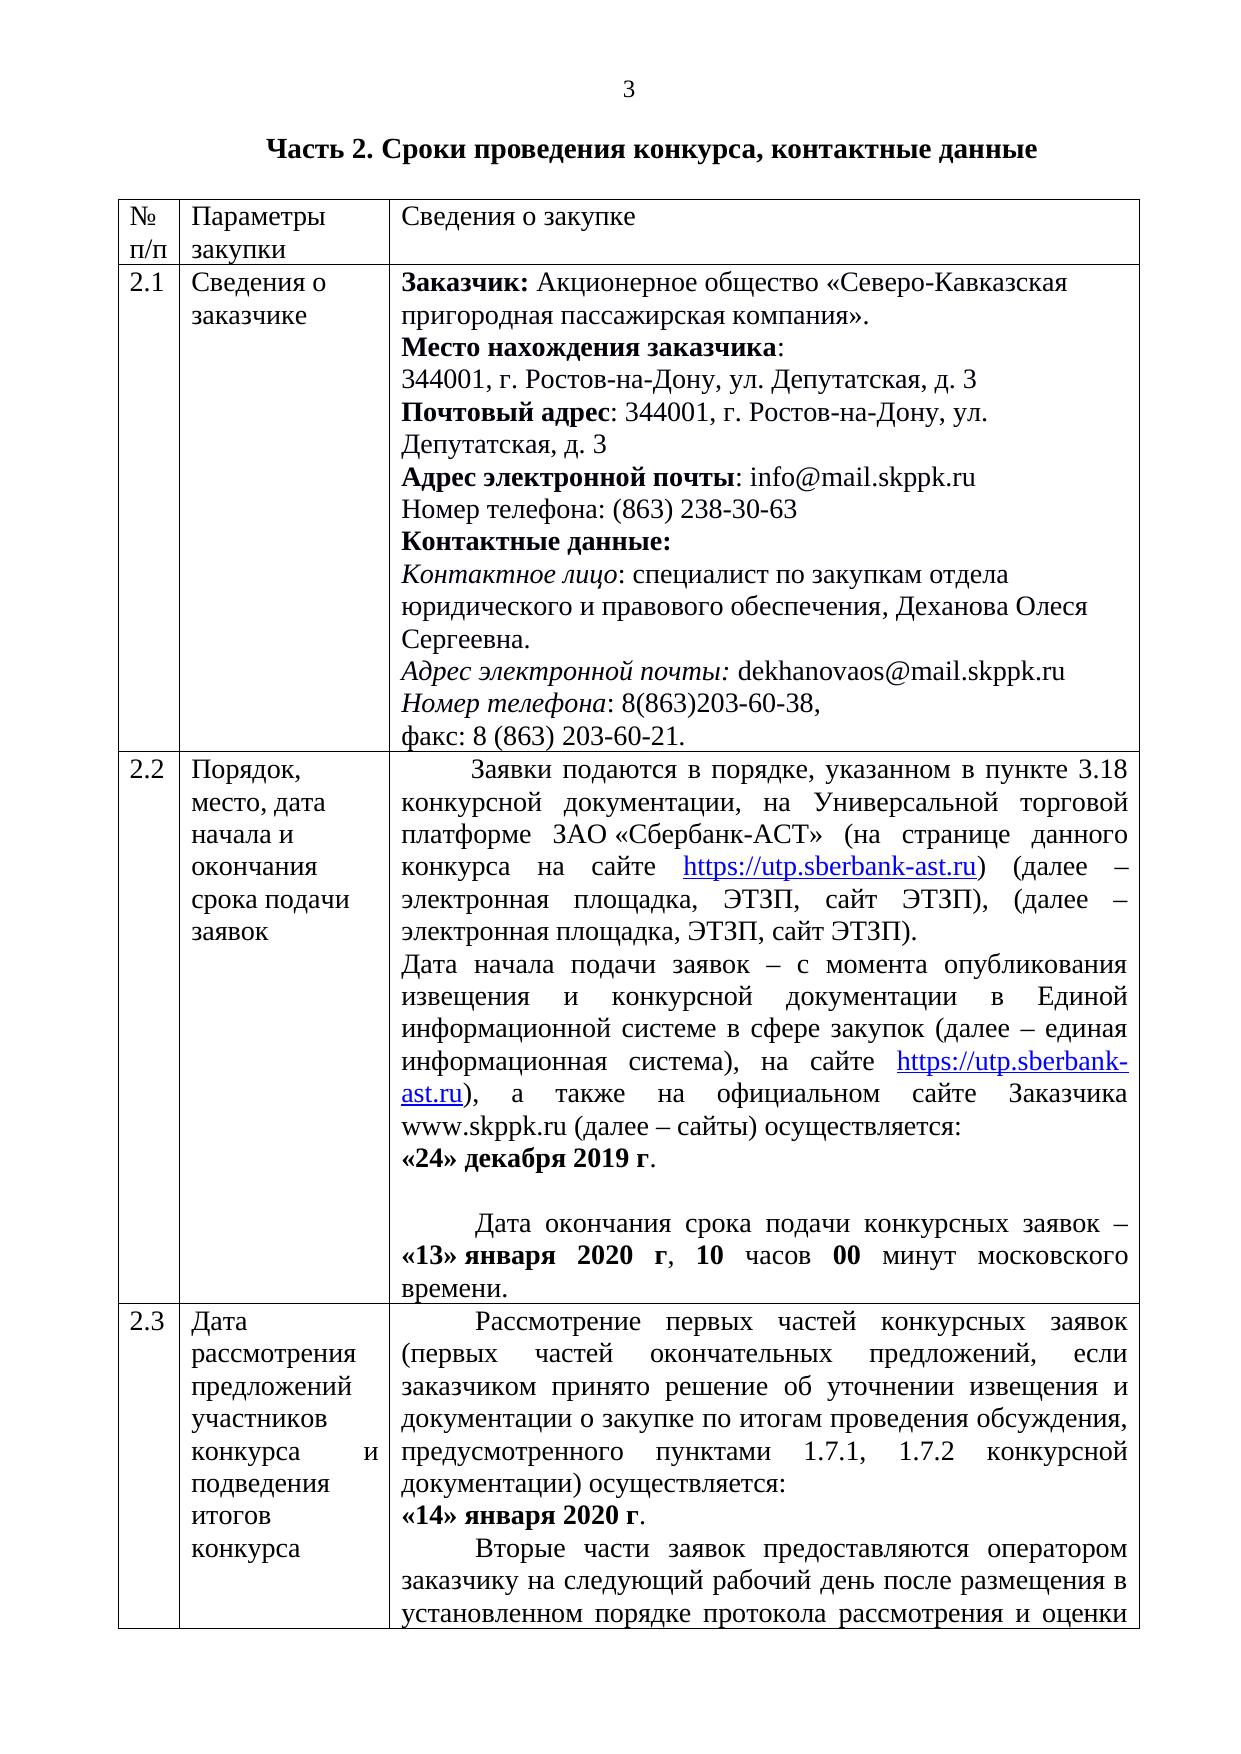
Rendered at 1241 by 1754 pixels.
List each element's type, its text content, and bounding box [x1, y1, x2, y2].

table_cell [390, 1304, 1139, 1628]
table_cell 2.2 [119, 752, 179, 1303]
table_cell Сведения о заказчике [180, 265, 389, 751]
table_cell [180, 1304, 389, 1628]
subtitle Часть 2. Сроки проведения конкурса, контактные данные [192, 131, 1140, 165]
table_cell Порядок, место, дата начала и окончания срока подачи заявок [180, 752, 389, 1303]
table_header №п/п [119, 200, 179, 264]
table_cell Заявки подаются в порядке, указанном в пункте 3.18 конкурсной документации, на Универсальной торговой платформе ЗАО «Сбербанк-АСТ» (на странице данного конкурса на сайте https://utp.sberbank-ast.ru) (далее – электронная площадка, ЭТЗП, сайт ЭТЗП), (далее – электронная площадка, ЭТЗП, сайт ЭТЗП). Дата начала подачи заявок – с момента опубликования извещения и конкурсной документации в Единой информационной системе в сфере закупок (далее – единая информационная система), на сайте https://utp.sberbank-ast.ru), а также на официальном сайте Заказчика www.skppk.ru (далее – сайты) осуществляется: «24» декабря 2019 г. Дата окончания срока подачи конкурсных заявок – «13» января 2020 г, 10 часов 00 минут московского времени. [390, 752, 1139, 1303]
table_cell 2.3 [119, 1304, 179, 1628]
table_cell 2.1 [119, 265, 179, 751]
table_header Параметры закупки [180, 200, 389, 264]
table_header Сведения о закупке [390, 200, 1139, 264]
table_cell Заказчик: Акционерное общество «Северо-Кавказская пригородная пассажирская компания». Место нахождения заказчика: 344001, г. Ростов-на-Дону, ул. Депутатская, д. 3 Почтовый адрес: 344001, г. Ростов-на-Дону, ул. Депутатская, д. 3 Адрес электронной почты: info@mail.skppk.ru Номер телефона: (863) 238-30-63 Контактные данные: Контактное лицо: специалист по закупкам отдела юридического и правового обеспечения, Деханова Олеся Сергеевна. Адрес электронной почты: dekhanovaos@mail.skppk.ru Номер телефона: 8(863)203-60-38, факс: 8 (863) 203-60-21. [390, 265, 1139, 751]
